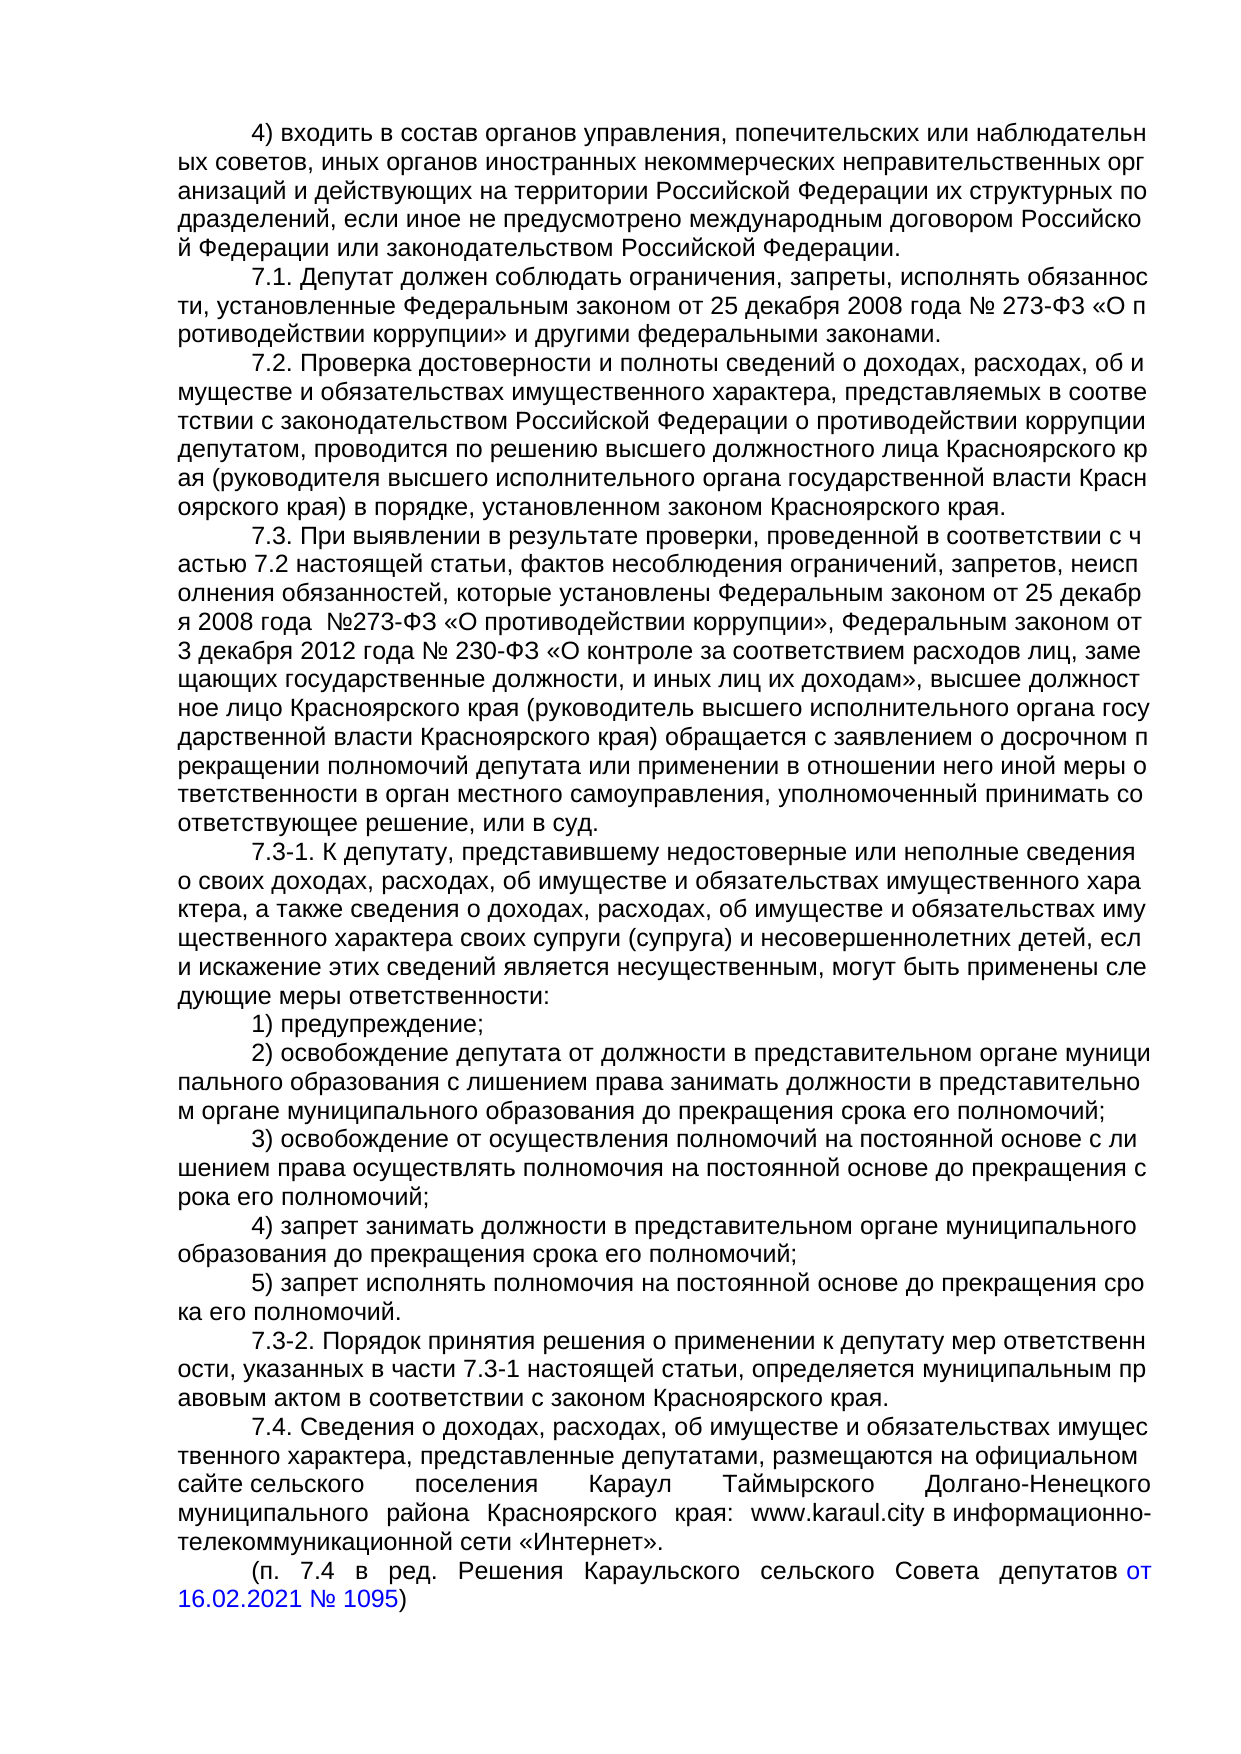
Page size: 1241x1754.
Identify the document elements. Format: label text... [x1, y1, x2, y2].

text 7.1. Депутат должен соблюдать ограничения, запреты, исполнять обязанности, установленные Федеральным законом от 25 декабря 2008 года № 273-Ф3 «О противодействии коррупции» и другими федеральными законами. [177, 262, 1152, 348]
text 2) освобождение депутата от должности в представительном органе муниципального образования с лишением права занимать должности в представительном органе муниципального образования до прекращения срока его полномочий; [177, 1038, 1152, 1124]
text 7.3-2. Порядок принятия решения о применении к депутату мер ответственности, указанных в части 7.3-1 настоящей статьи, определяется муниципальным правовым актом в соответствии с законом Красноярского края. [177, 1326, 1152, 1412]
text (п. 7.4 в ред. Решения Караульского сельского Совета депутатов от 16.02.2021 № 1095) [177, 1556, 1152, 1613]
text 3) освобождение от осуществления полномочий на постоянной основе с лишением права осуществлять полномочия на постоянной основе до прекращения срока его полномочий; [177, 1124, 1152, 1211]
text 4) входить в состав органов управления, попечительских или наблюдательных советов, иных органов иностранных некоммерческих неправительственных организаций и действующих на территории Российской Федерации их структурных подразделений, если иное не предусмотрено международным договором Российской Федерации или законодательством Российской Федерации. [177, 118, 1152, 262]
text 1) предупреждение; [177, 1009, 1152, 1038]
text 4) запрет занимать должности в представительном органе муниципального образования до прекращения срока его полномочий; [177, 1211, 1152, 1268]
text 7.3-1. К депутату, представившему недостоверные или неполные сведения о своих доходах, расходах, об имуществе и обязательствах имущественного характера, а также сведения о доходах, расходах, об имуществе и обязательствах имущественного характера своих супруги (супруга) и несовершеннолетних детей, если искажение этих сведений является несущественным, могут быть применены следующие меры ответственности: [177, 837, 1152, 1009]
text 7.4. Сведения о доходах, расходах, об имуществе и обязательствах имущественного характера, представленные депутатами, размещаются на официальном сайте сельского поселения Караул Таймырского Долгано-Ненецкого муниципального района Красноярского края: www.karaul.city в информационно-телекоммуникационной сети «Интернет». [177, 1412, 1152, 1556]
text 7.2. Проверка достоверности и полноты сведений о доходах, расходах, об имуществе и обязательствах имущественного характера, представляемых в соответствии с законодательством Российской Федерации о противодействии коррупции депутатом, проводится по решению высшего должностного лица Красноярского края (руководителя высшего исполнительного органа государственной власти Красноярского края) в порядке, установленном законом Красноярского края. [177, 348, 1152, 521]
text 7.3. При выявлении в результате проверки, проведенной в соответствии с частью 7.2 настоящей статьи, фактов несоблюдения ограничений, запретов, неисполнения обязанностей, которые установлены Федеральным законом от 25 декабря 2008 года №273-ФЗ «О противодействии коррупции», Федеральным законом от 3 декабря 2012 года № 230-ФЗ «О контроле за соответствием расходов лиц, замещающих государственные должности, и иных лиц их доходам», высшее должностное лицо Красноярского края (руководитель высшего исполнительного органа государственной власти Красноярского края) обращается с заявлением о досрочном прекращении полномочий депутата или применении в отношении него иной меры ответственности в орган местного самоуправления, уполномоченный принимать соответствующее решение, или в суд. [177, 521, 1152, 837]
text 5) запрет исполнять полномочия на постоянной основе до прекращения срока его полномочий. [177, 1268, 1152, 1326]
